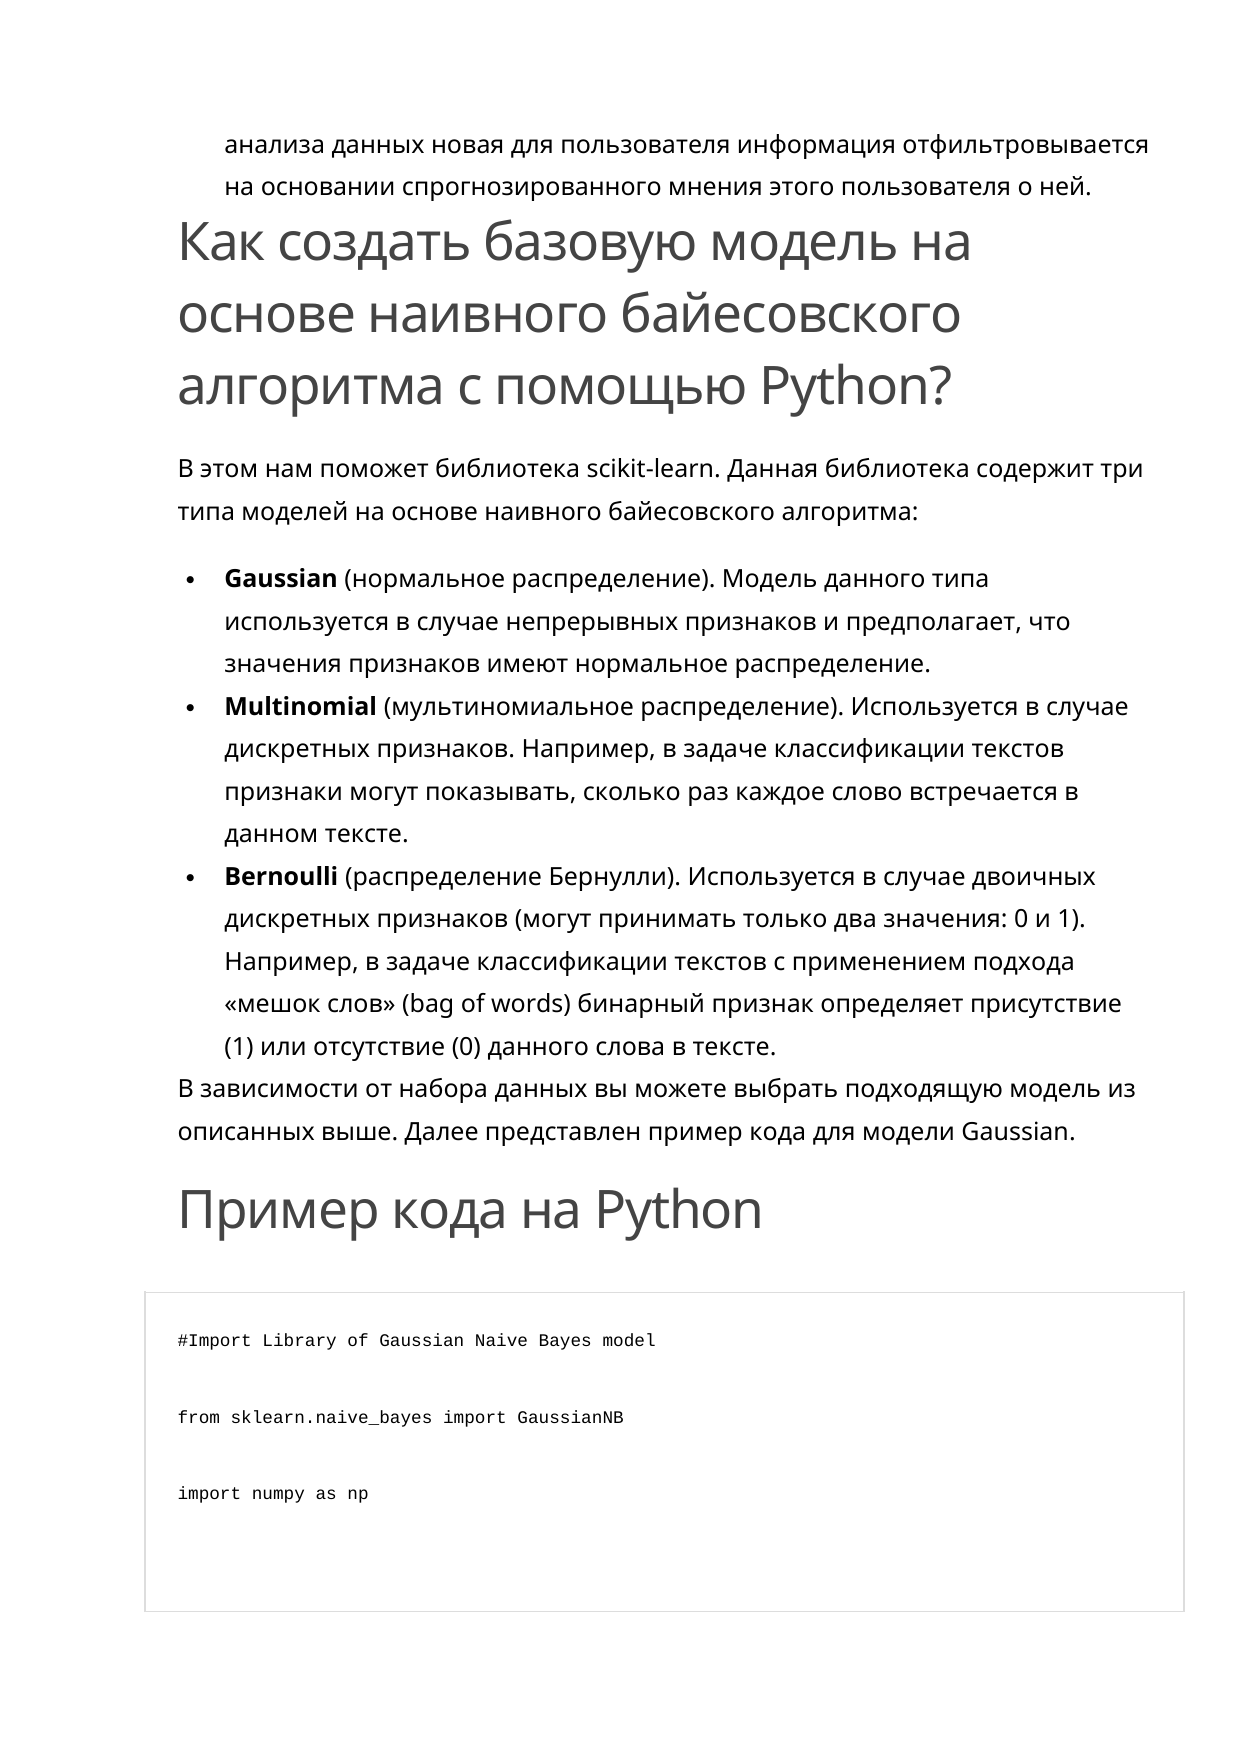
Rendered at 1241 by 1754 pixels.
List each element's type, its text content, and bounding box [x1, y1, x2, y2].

text Как создать базовую модель на основе наивного байесовского алгоритма с помощью Python? [177, 203, 1152, 420]
text from sklearn.naive_bayes import GaussianNB [146, 1368, 1183, 1428]
list Multinomial (мультиномиальное распределение). Используется в случае дискретных признаков. Например, в задаче классификации текстов признаки могут показывать, сколько раз каждое слово встречается в данном тексте. [187, 680, 1152, 850]
text import numpy as np [146, 1444, 1183, 1505]
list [187, 118, 1152, 203]
text Пример кода на Python [177, 1172, 1152, 1244]
text В зависимости от набора данных вы можете выбрать подходящую модель из описанных выше. Далее представлен пример кода для модели Gaussian. [177, 1062, 1152, 1147]
text #Import Library of Gaussian Naive Bayes model [146, 1293, 1183, 1352]
list Gaussian (нормальное распределение). Модель данного типа используется в случае непрерывных признаков и предполагает, что значения признаков имеют нормальное распределение. [187, 552, 1152, 680]
text В этом нам поможет библиотека scikit-learn. Данная библиотека содержит три типа моделей на основе наивного байесовского алгоритма: [177, 442, 1152, 527]
list Bernoulli (распределение Бернулли). Используется в случае двоичных дискретных признаков (могут принимать только два значения: 0 и 1). Например, в задаче классификации текстов с применением подхода «мешок слов» (bag of words) бинарный признак определяет присутствие (1) или отсутствие (0) данного слова в тексте. [187, 850, 1152, 1062]
